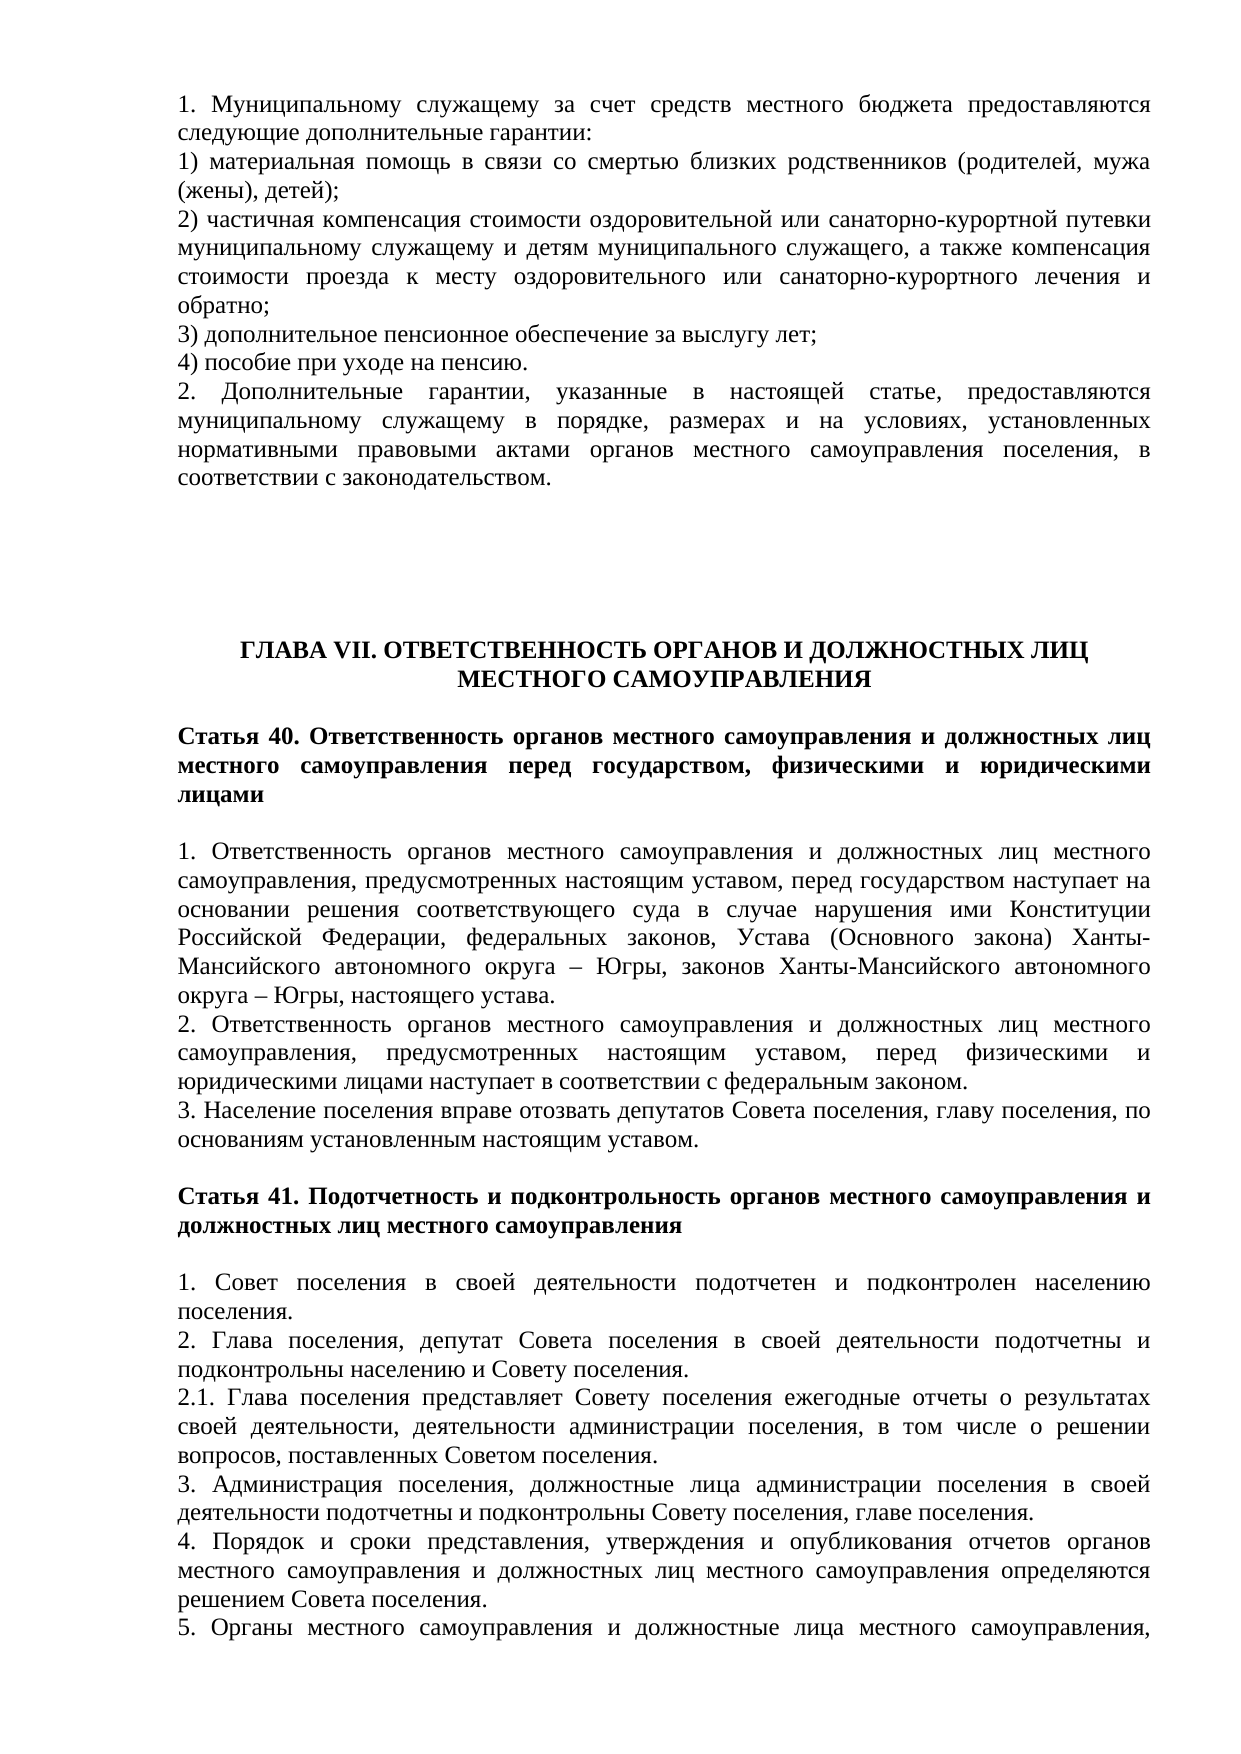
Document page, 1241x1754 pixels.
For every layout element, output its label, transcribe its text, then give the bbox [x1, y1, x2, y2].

text 2. Глава поселения, депутат Совета поселения в своей деятельности подотчетны и подконтрольны населению и Совету поселения. [177, 1325, 1152, 1382]
text 2.1. Глава поселения представляет Совету поселения ежегодные отчеты о результатах своей деятельности, деятельности администрации поселения, в том числе о решении вопросов, поставленных Советом поселения. [177, 1382, 1152, 1469]
text 4. Порядок и сроки представления, утверждения и опубликования отчетов органов местного самоуправления и должностных лиц местного самоуправления определяются решением Совета поселения. [177, 1526, 1152, 1612]
text 2. Ответственность органов местного самоуправления и должностных лиц местного самоуправления, предусмотренных настоящим уставом, перед физическими и юридическими лицами наступает в соответствии с федеральным законом. [177, 1009, 1152, 1095]
text 1) материальная помощь в связи со смертью близких родственников (родителей, мужа (жены), детей); [177, 146, 1152, 204]
text 2. Дополнительные гарантии, указанные в настоящей статье, предоставляются муниципальному служащему в порядке, размерах и на условиях, установленных нормативными правовыми актами органов местного самоуправления поселения, в соответствии с законодательством. [177, 376, 1152, 491]
text 3. Администрация поселения, должностные лица администрации поселения в своей деятельности подотчетны и подконтрольны Совету поселения, главе поселения. [177, 1469, 1152, 1526]
text 1. Ответственность органов местного самоуправления и должностных лиц местного самоуправления, предусмотренных настоящим уставом, перед государством наступает на основании решения соответствующего суда в случае нарушения ими Конституции Российской Федерации, федеральных законов, Устава (Основного закона) Ханты-Мансийского автономного округа – Югры, законов Ханты-Мансийского автономного округа – Югры, настоящего устава. [177, 836, 1152, 1009]
text 1. Муниципальному служащему за счет средств местного бюджета предоставляются следующие дополнительные гарантии: [177, 89, 1152, 146]
text МЕСТНОГО САМОУПРАВЛЕНИЯ [177, 664, 1152, 692]
text Статья 41. Подотчетность и подконтрольность органов местного самоуправления и должностных лиц местного самоуправления [177, 1181, 1152, 1239]
text Статья 40. Ответственность органов местного самоуправления и должностных лиц местного самоуправления перед государством, физическими и юридическими лицами [177, 721, 1152, 807]
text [177, 1612, 1152, 1641]
text 3) дополнительное пенсионное обеспечение за выслугу лет; [177, 319, 1152, 347]
text ГЛАВА VII. ОТВЕТСТВЕННОСТЬ ОРГАНОВ И ДОЛЖНОСТНЫХ ЛИЦ [177, 635, 1152, 664]
text 3. Население поселения вправе отозвать депутатов Совета поселения, главу поселения, по основаниям установленным настоящим уставом. [177, 1095, 1152, 1152]
text 4) пособие при уходе на пенсию. [177, 347, 1152, 376]
text 2) частичная компенсация стоимости оздоровительной или санаторно-курортной путевки муниципальному служащему и детям муниципального служащего, а также компенсация стоимости проезда к месту оздоровительного или санаторно-курортного лечения и обратно; [177, 204, 1152, 319]
text 1. Совет поселения в своей деятельности подотчетен и подконтролен населению поселения. [177, 1267, 1152, 1325]
